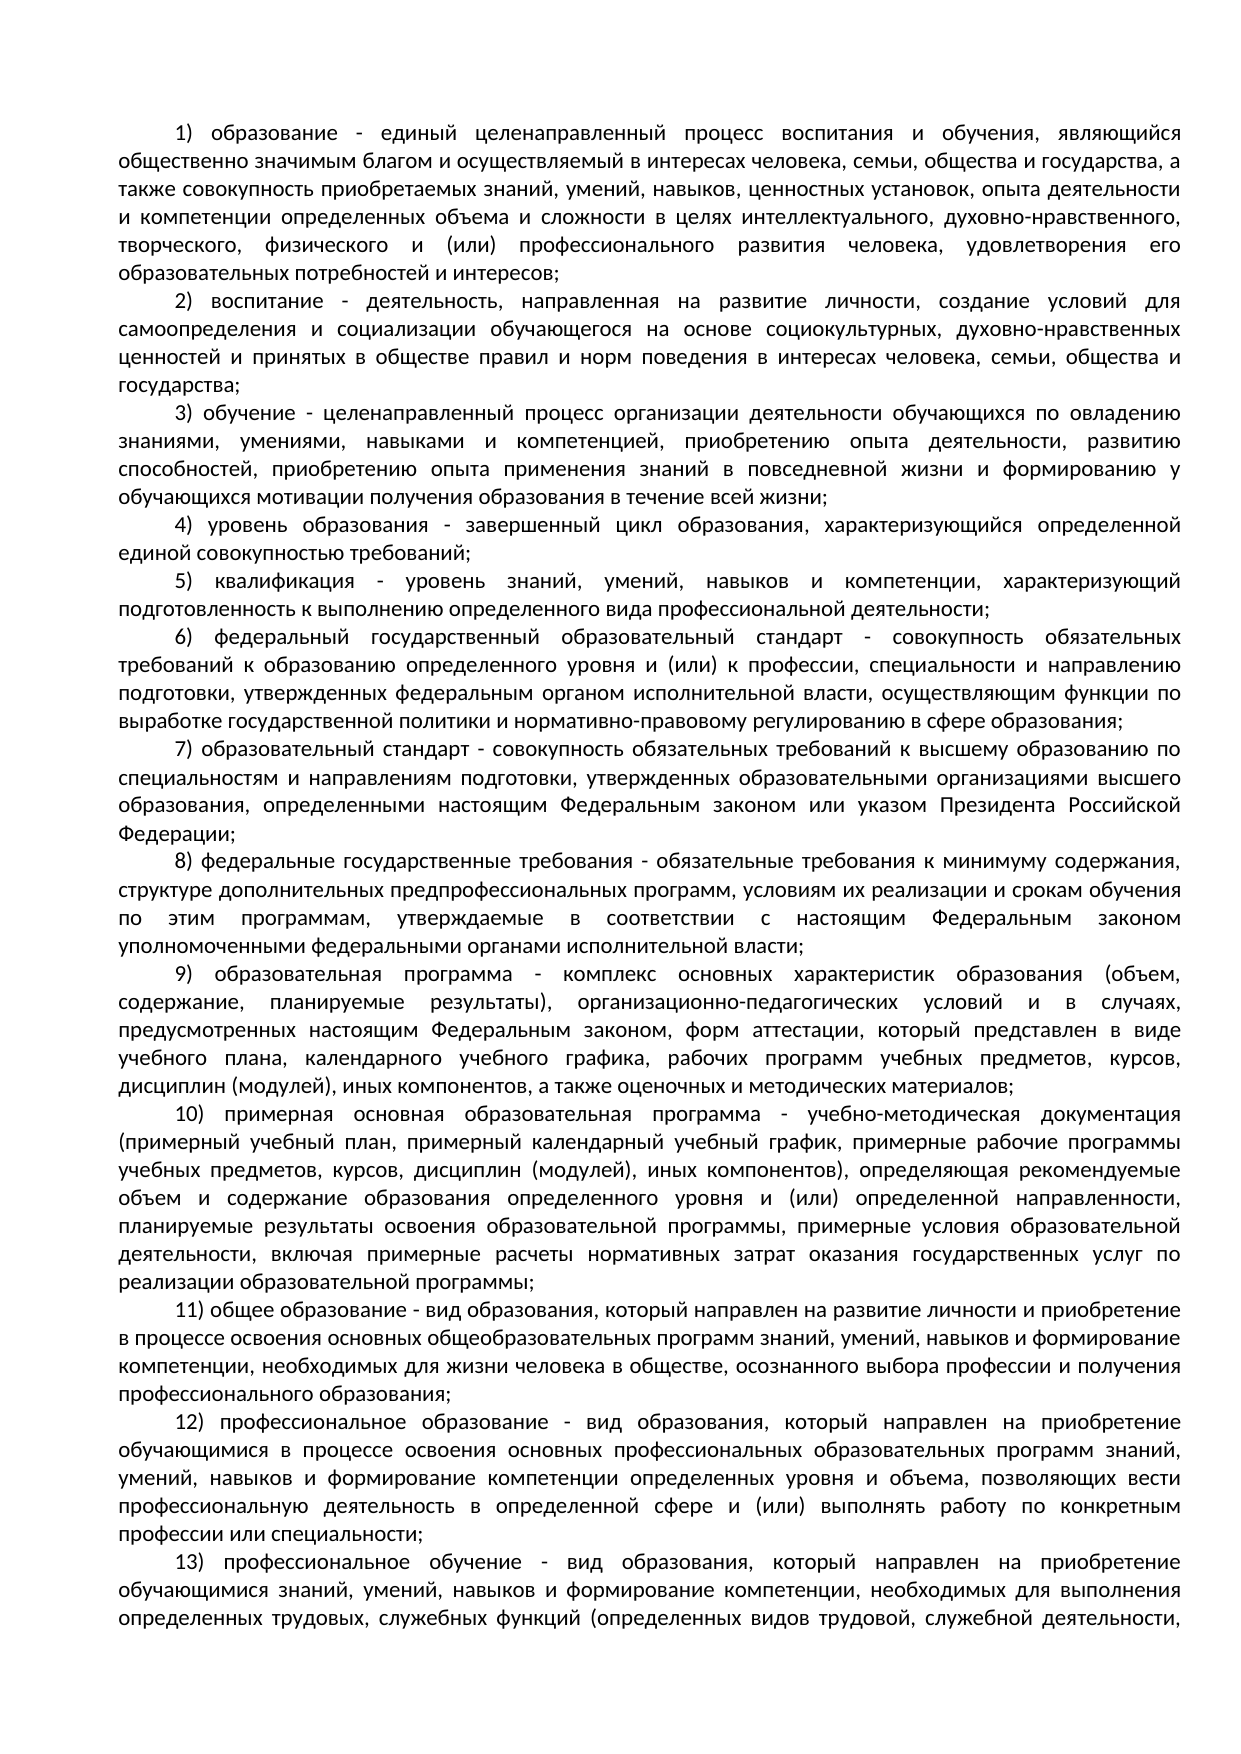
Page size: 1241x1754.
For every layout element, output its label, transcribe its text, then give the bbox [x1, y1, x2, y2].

text 3) обучение - целенаправленный процесс организации деятельности обучающихся по овладению знаниями, умениями, навыками и компетенцией, приобретению опыта деятельности, развитию способностей, приобретению опыта применения знаний в повседневной жизни и формированию у обучающихся мотивации получения образования в течение всей жизни; [118, 398, 1181, 510]
text 9) образовательная программа - комплекс основных характеристик образования (объем, содержание, планируемые результаты), организационно-педагогических условий и в случаях, предусмотренных настоящим Федеральным законом, форм аттестации, который представлен в виде учебного плана, календарного учебного графика, рабочих программ учебных предметов, курсов, дисциплин (модулей), иных компонентов, а также оценочных и методических материалов; [118, 959, 1181, 1099]
text 12) профессиональное образование - вид образования, который направлен на приобретение обучающимися в процессе освоения основных профессиональных образовательных программ знаний, умений, навыков и формирование компетенции определенных уровня и объема, позволяющих вести профессиональную деятельность в определенной сфере и (или) выполнять работу по конкретным профессии или специальности; [118, 1407, 1181, 1547]
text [118, 1547, 1181, 1631]
text 7) образовательный стандарт - совокупность обязательных требований к высшему образованию по специальностям и направлениям подготовки, утвержденных образовательными организациями высшего образования, определенными настоящим Федеральным законом или указом Президента Российской Федерации; [118, 734, 1181, 847]
text 10) примерная основная образовательная программа - учебно-методическая документация (примерный учебный план, примерный календарный учебный график, примерные рабочие программы учебных предметов, курсов, дисциплин (модулей), иных компонентов), определяющая рекомендуемые объем и содержание образования определенного уровня и (или) определенной направленности, планируемые результаты освоения образовательной программы, примерные условия образовательной деятельности, включая примерные расчеты нормативных затрат оказания государственных услуг по реализации образовательной программы; [118, 1099, 1181, 1295]
text 4) уровень образования - завершенный цикл образования, характеризующийся определенной единой совокупностью требований; [118, 510, 1181, 566]
text 8) федеральные государственные требования - обязательные требования к минимуму содержания, структуре дополнительных предпрофессиональных программ, условиям их реализации и срокам обучения по этим программам, утверждаемые в соответствии с настоящим Федеральным законом уполномоченными федеральными органами исполнительной власти; [118, 847, 1181, 959]
text 2) воспитание - деятельность, направленная на развитие личности, создание условий для самоопределения и социализации обучающегося на основе социокультурных, духовно-нравственных ценностей и принятых в обществе правил и норм поведения в интересах человека, семьи, общества и государства; [118, 286, 1181, 398]
text 11) общее образование - вид образования, который направлен на развитие личности и приобретение в процессе освоения основных общеобразовательных программ знаний, умений, навыков и формирование компетенции, необходимых для жизни человека в обществе, осознанного выбора профессии и получения профессионального образования; [118, 1295, 1181, 1407]
text 1) образование - единый целенаправленный процесс воспитания и обучения, являющийся общественно значимым благом и осуществляемый в интересах человека, семьи, общества и государства, а также совокупность приобретаемых знаний, умений, навыков, ценностных установок, опыта деятельности и компетенции определенных объема и сложности в целях интеллектуального, духовно-нравственного, творческого, физического и (или) профессионального развития человека, удовлетворения его образовательных потребностей и интересов; [118, 118, 1181, 286]
text 6) федеральный государственный образовательный стандарт - совокупность обязательных требований к образованию определенного уровня и (или) к профессии, специальности и направлению подготовки, утвержденных федеральным органом исполнительной власти, осуществляющим функции по выработке государственной политики и нормативно-правовому регулированию в сфере образования; [118, 622, 1181, 734]
text 5) квалификация - уровень знаний, умений, навыков и компетенции, характеризующий подготовленность к выполнению определенного вида профессиональной деятельности; [118, 566, 1181, 622]
